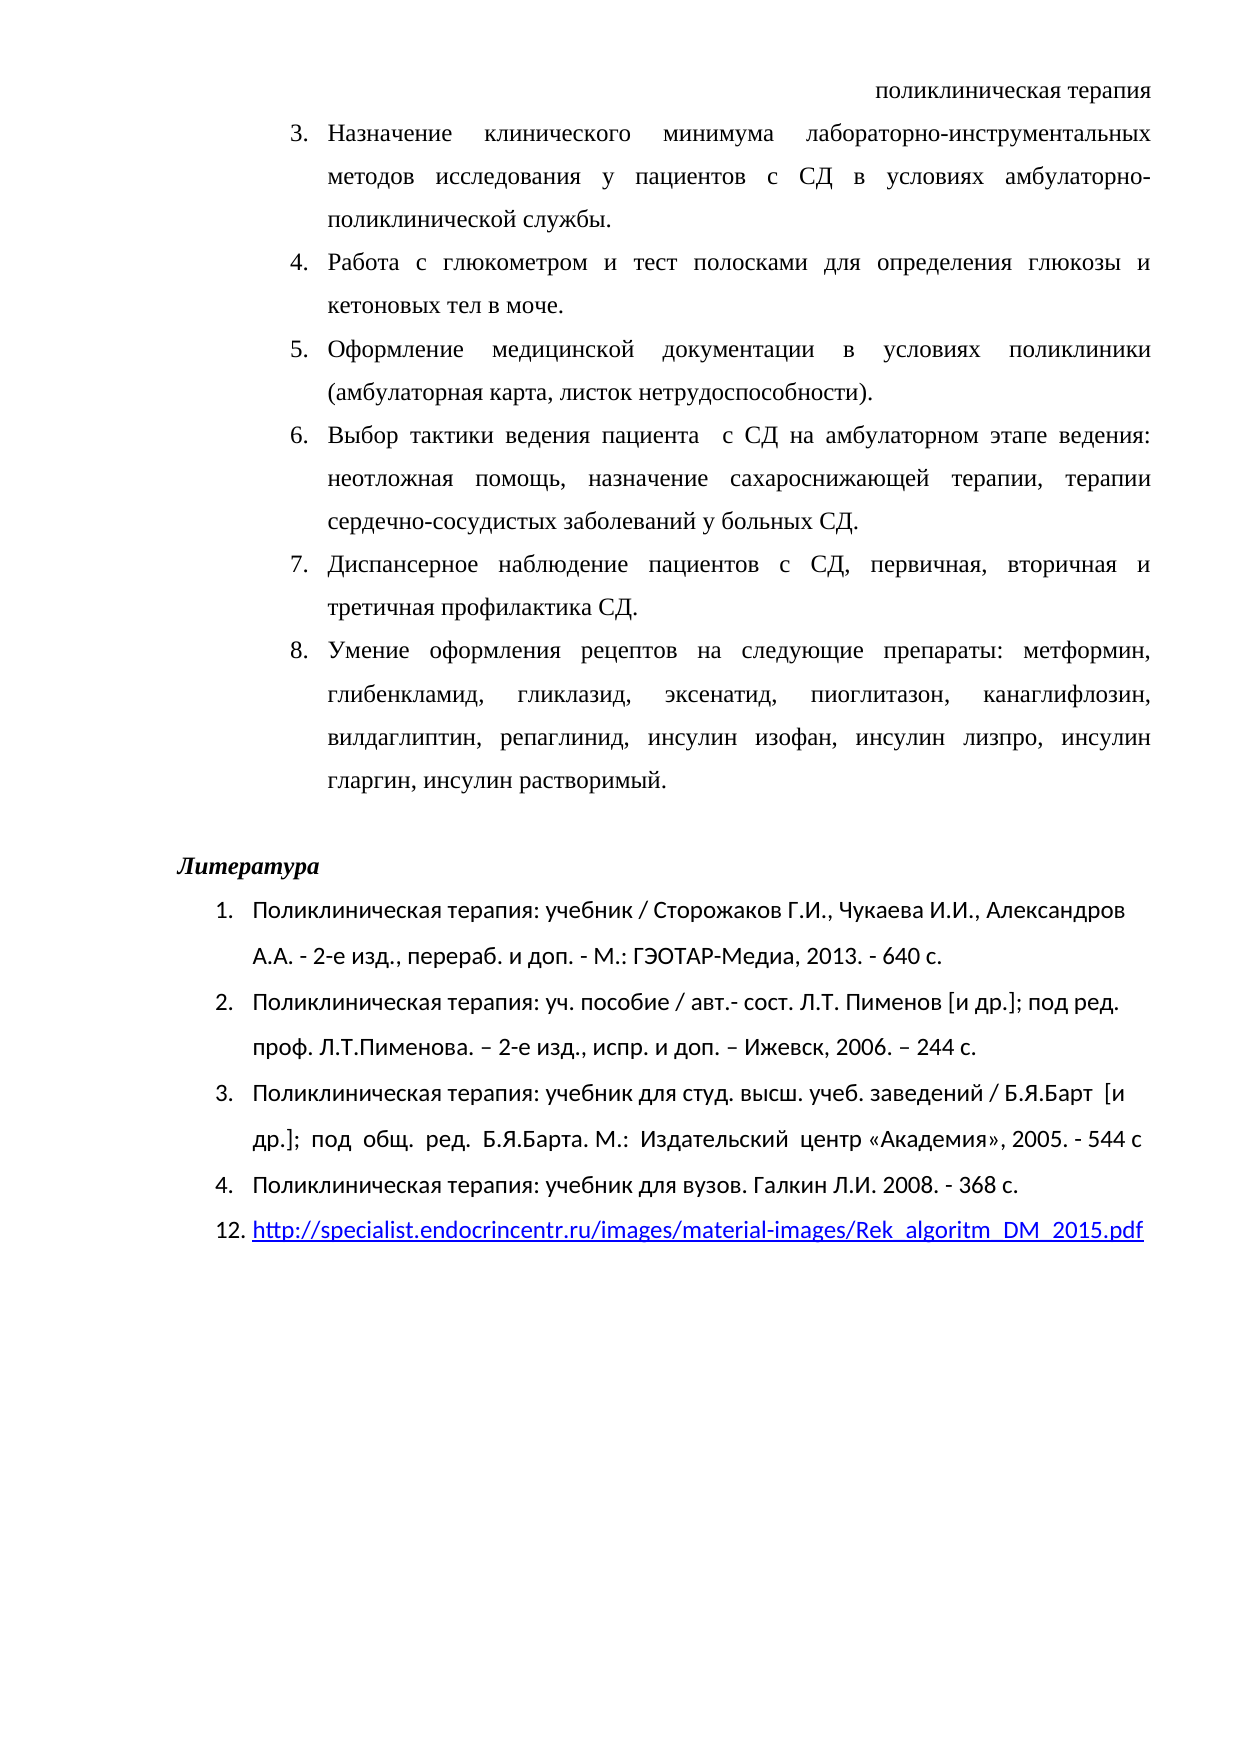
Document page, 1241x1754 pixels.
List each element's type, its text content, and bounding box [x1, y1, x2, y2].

list Поликлиническая терапия: уч. пособие / авт.- сост. Л.Т. Пименов [и др.]; под ред. проф. Л.Т.Пименова. – 2-е изд., испр. и доп. – Ижевск, 2006. – 244 с. [215, 986, 1152, 1062]
text Литература [177, 851, 1152, 880]
list Поликлиническая терапия: учебник для студ. высш. учеб. заведений / Б.Я.Барт [и др.]; под общ. ред. Б.Я.Барта. М.: Издательский центр «Академия», 2005. - 544 с [215, 1077, 1152, 1153]
list Назначение клинического минимума лабораторно-инструментальных методов исследования у пациентов с СД в условиях амбулаторно-поликлинической службы. [290, 118, 1152, 233]
list Выбор тактики ведения пациента с СД на амбулаторном этапе ведения: неотложная помощь, назначение сахароснижающей терапии, терапии сердечно-сосудистых заболеваний у больных СД. [290, 420, 1152, 535]
list Работа с глюкометром и тест полосками для определения глюкозы и кетоновых тел в моче. [290, 247, 1152, 319]
list http://specialist.endocrincentr.ru/images/material-images/Rek_algoritm_DM_2015.pdf [215, 1214, 1152, 1245]
list Умение оформления рецептов на следующие препараты: метформин, глибенкламид, гликлазид, эксенатид, пиоглитазон, канаглифлозин, вилдаглиптин, репаглинид, инсулин изофан, инсулин лизпро, инсулин гларгин, инсулин растворимый. [290, 636, 1152, 794]
list Поликлиническая терапия: учебник для вузов. Галкин Л.И. 2008. - 368 с. [215, 1169, 1152, 1199]
list Диспансерное наблюдение пациентов с СД, первичная, вторичная и третичная профилактика СД. [290, 549, 1152, 621]
list Поликлиническая терапия: учебник / Сторожаков Г.И., Чукаева И.И., Александров А.А. - 2-е изд., перераб. и доп. - М.: ГЭОТАР-Медиа, 2013. - 640 с. [215, 894, 1152, 971]
list Оформление медицинской документации в условиях поликлиники (амбулаторная карта, листок нетрудоспособности). [290, 334, 1152, 406]
